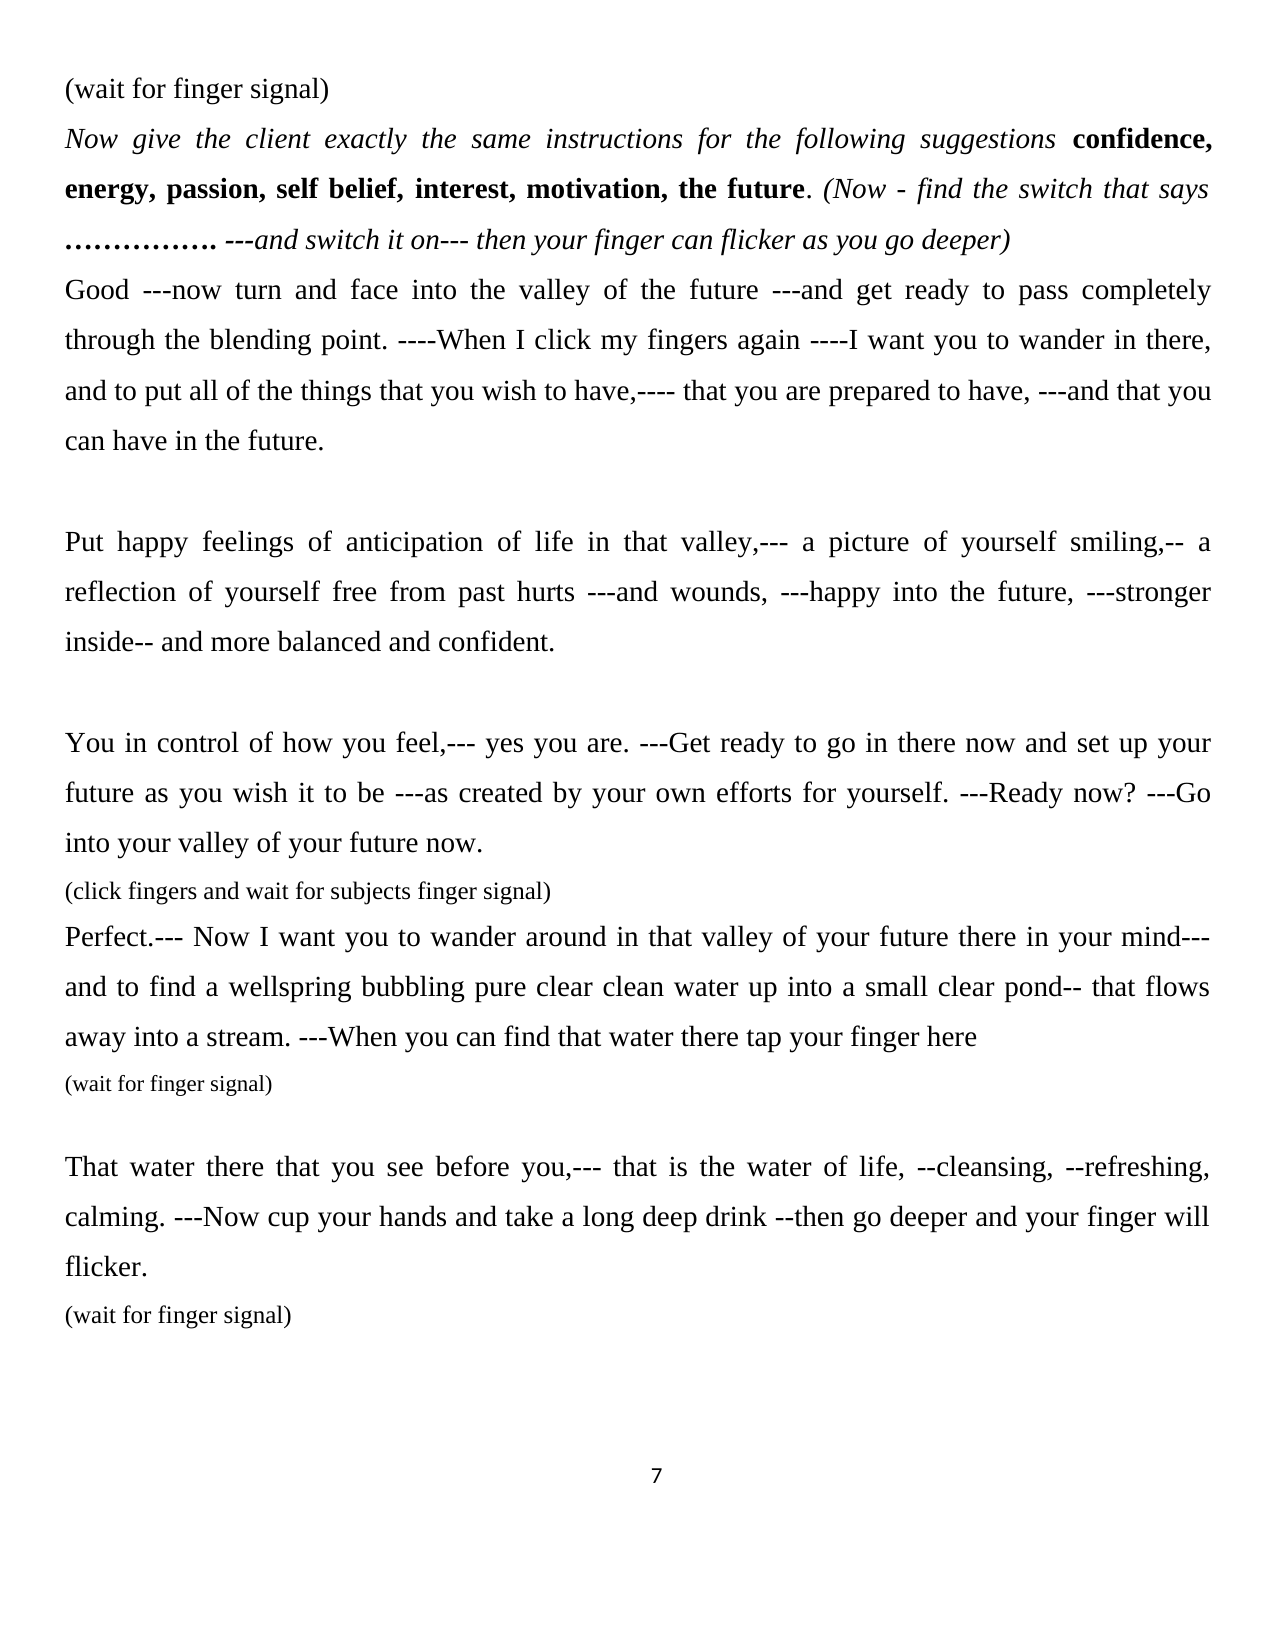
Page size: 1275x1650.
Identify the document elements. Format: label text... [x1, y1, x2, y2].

text You in control of how you feel,--- yes you are. ---Get ready to go in there now and set up your future as you wish it to be ---as created by your own efforts for yourself. ---Ready now? ---Go into your valley of your future now. [64, 725, 1212, 859]
text Good ---now turn and face into the valley of the future ---and get ready to pass completely through the blending point. ----When I click my fingers again ----I want you to wander in there, and to put all of the things that you wish to have,---- that you are prepared to have, ---and that you can have in the future. [64, 272, 1212, 457]
text (wait for finger signal) [64, 1070, 1212, 1096]
text That water there that you see before you,--- that is the water of life, --cleansing, --refreshing, calming. ---Now cup your hands and take a long deep drink --then go deeper and your finger will flicker. [64, 1149, 1212, 1283]
text (wait for finger signal) [64, 71, 1212, 104]
text Perfect.--- Now I want you to wander around in that valley of your future there in your mind---and to find a wellspring bubbling pure clear clean water up into a small clear pond-- that flows away into a stream. ---When you can find that water there tap your finger here [64, 919, 1212, 1053]
text (click fingers and wait for subjects finger signal) [64, 876, 1212, 904]
text Now give the client exactly the same instructions for the following suggestions confidence, energy, passion, self belief, interest, motivation, the future. (Now - find the switch that says ……………. ---and switch it on--- then your finger can flicker as you go deeper) [64, 121, 1212, 255]
text (wait for finger signal) [64, 1300, 1212, 1328]
text Put happy feelings of anticipation of life in that valley,--- a picture of yourself smiling,-- a reflection of yourself free from past hurts ---and wounds, ---happy into the future, ---stronger inside-- and more balanced and confident. [64, 524, 1212, 658]
